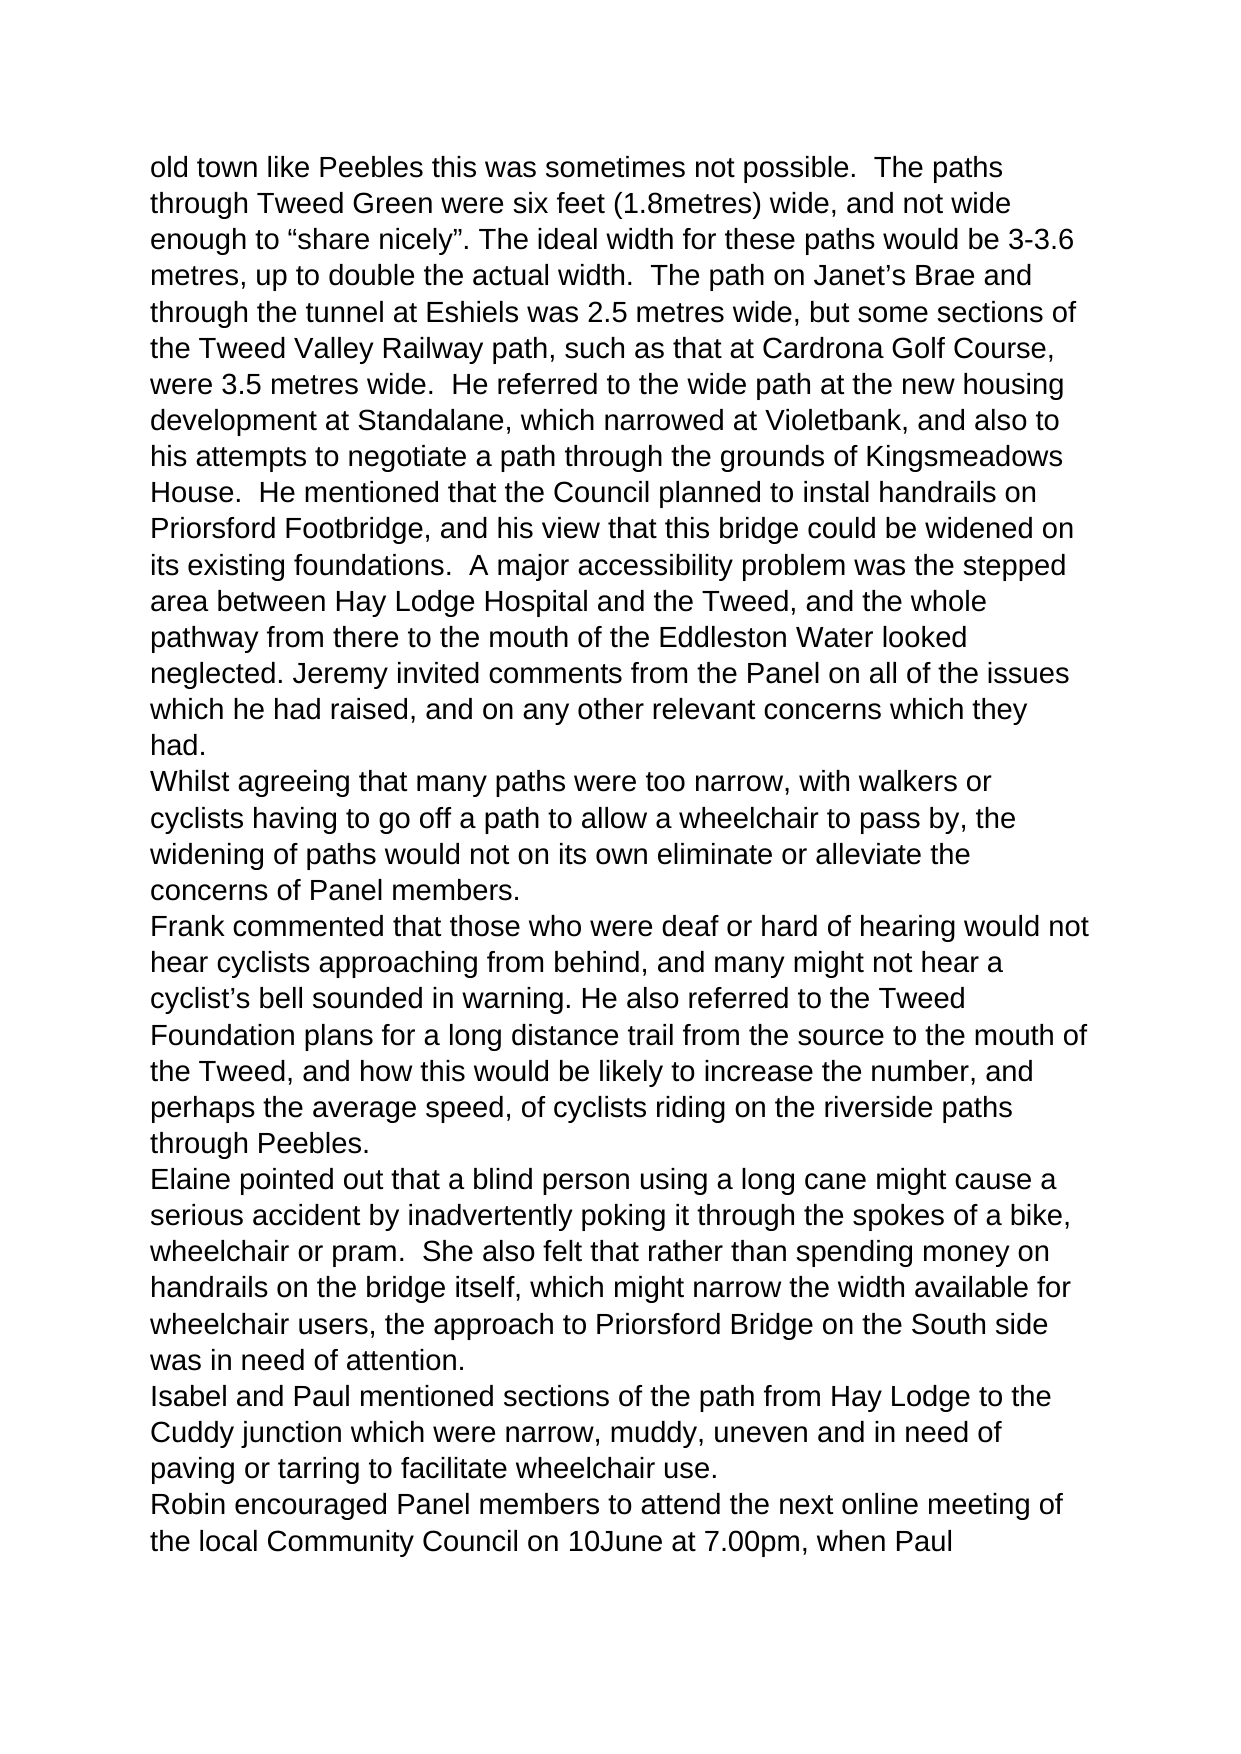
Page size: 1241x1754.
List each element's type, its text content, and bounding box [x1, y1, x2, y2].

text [150, 150, 1090, 762]
text Isabel and Paul mentioned sections of the path from Hay Lodge to the Cuddy junction which were narrow, muddy, uneven and in need of paving or tarring to facilitate wheelchair use. [150, 1379, 1090, 1485]
text Whilst agreeing that many paths were too narrow, with walkers or cyclists having to go off a path to allow a wheelchair to pass by, the widening of paths would not on its own eliminate or alleviate the concerns of Panel members. [150, 764, 1090, 906]
text Frank commented that those who were deaf or hard of hearing would not hear cyclists approaching from behind, and many might not hear a cyclist’s bell sounded in warning. He also referred to the Tweed Foundation plans for a long distance trail from the source to the mouth of the Tweed, and how this would be likely to increase the number, and perhaps the average speed, of cyclists riding on the riverside paths through Peebles. [150, 909, 1090, 1159]
text Elaine pointed out that a blind person using a long cane might cause a serious accident by inadvertently poking it through the spokes of a bike, wheelchair or pram. She also felt that rather than spending money on handrails on the bridge itself, which might narrow the width available for wheelchair users, the approach to Priorsford Bridge on the South side was in need of attention. [150, 1162, 1090, 1376]
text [150, 1487, 1090, 1557]
